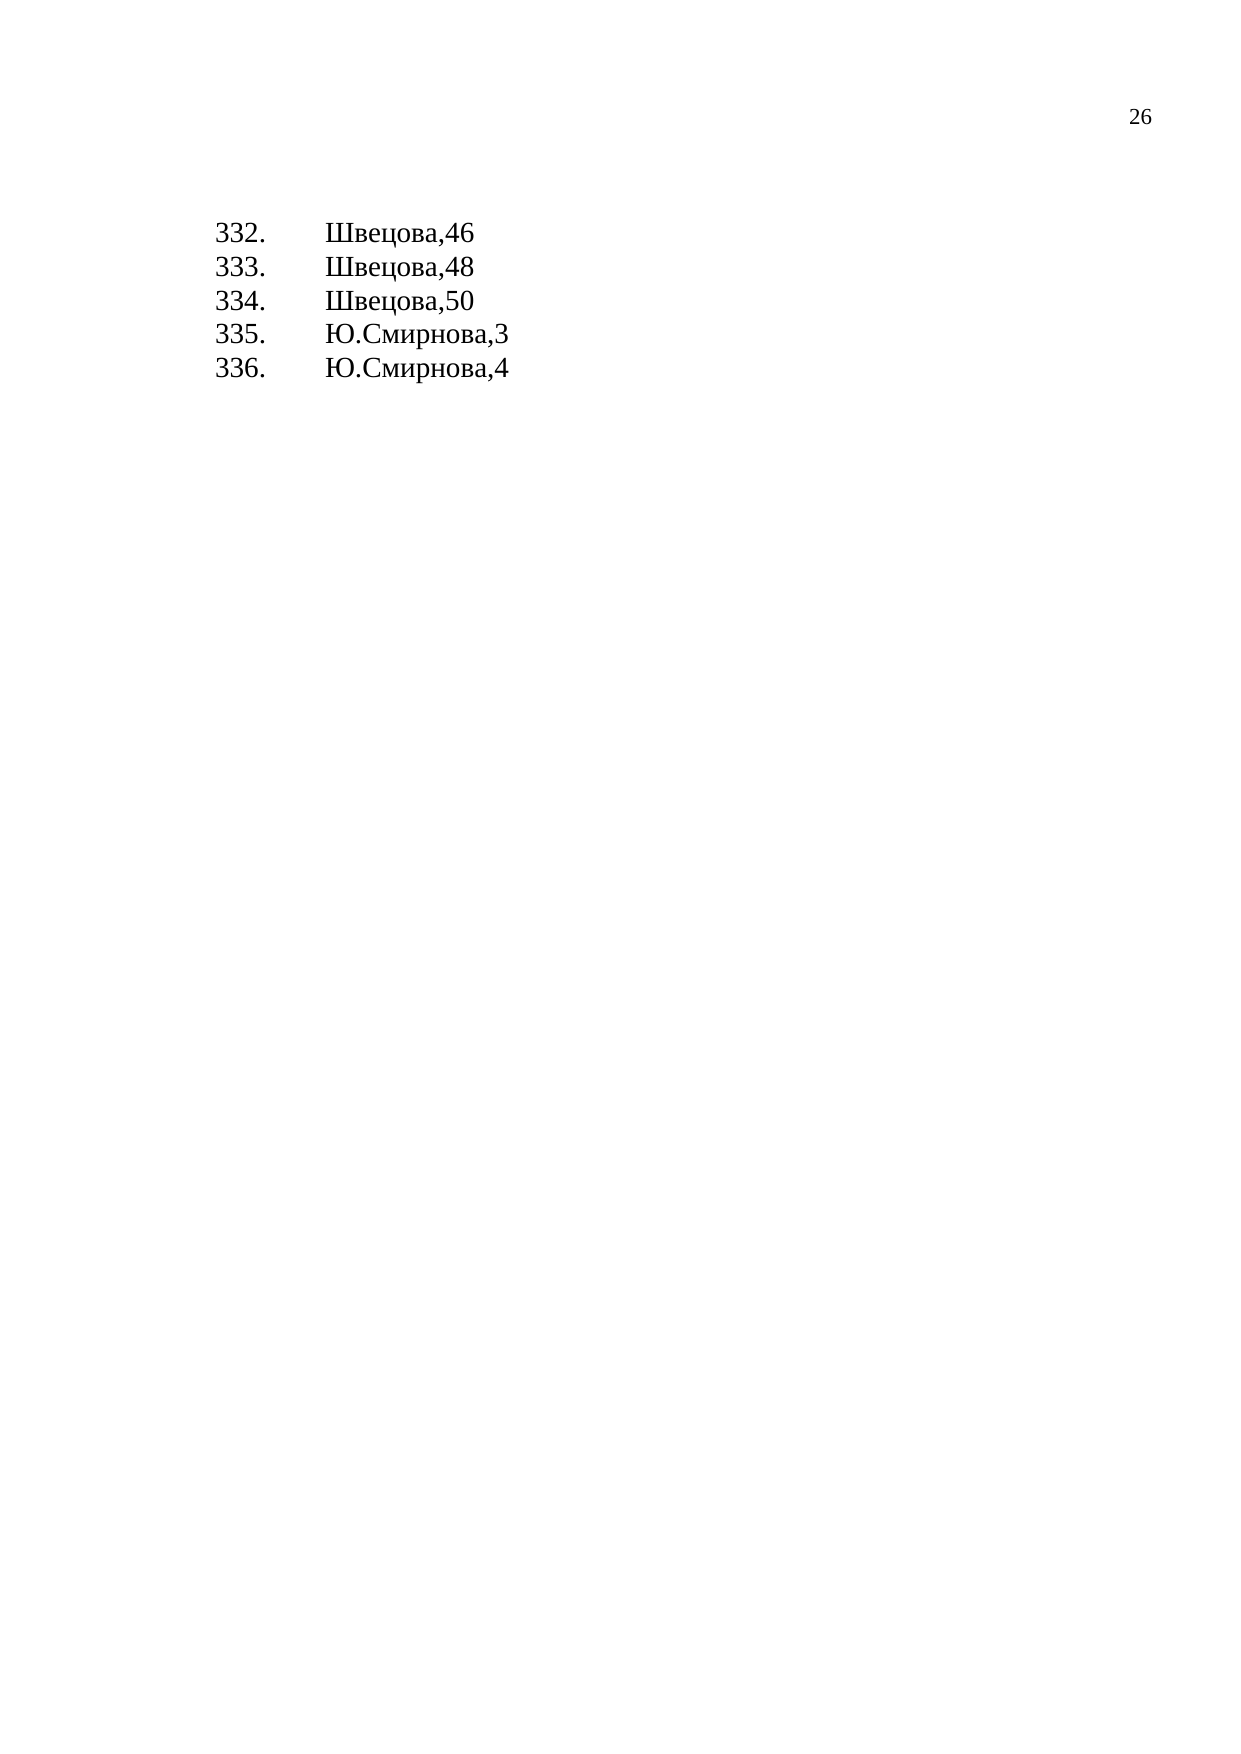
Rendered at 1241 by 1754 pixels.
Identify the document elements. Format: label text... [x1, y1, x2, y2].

list Ю.Смирнова,4 [215, 350, 1152, 383]
list Швецова,46 [215, 216, 1152, 249]
list Ю.Смирнова,3 [215, 316, 1152, 350]
list Швецова,50 [215, 283, 1152, 316]
list Швецова,48 [215, 249, 1152, 283]
